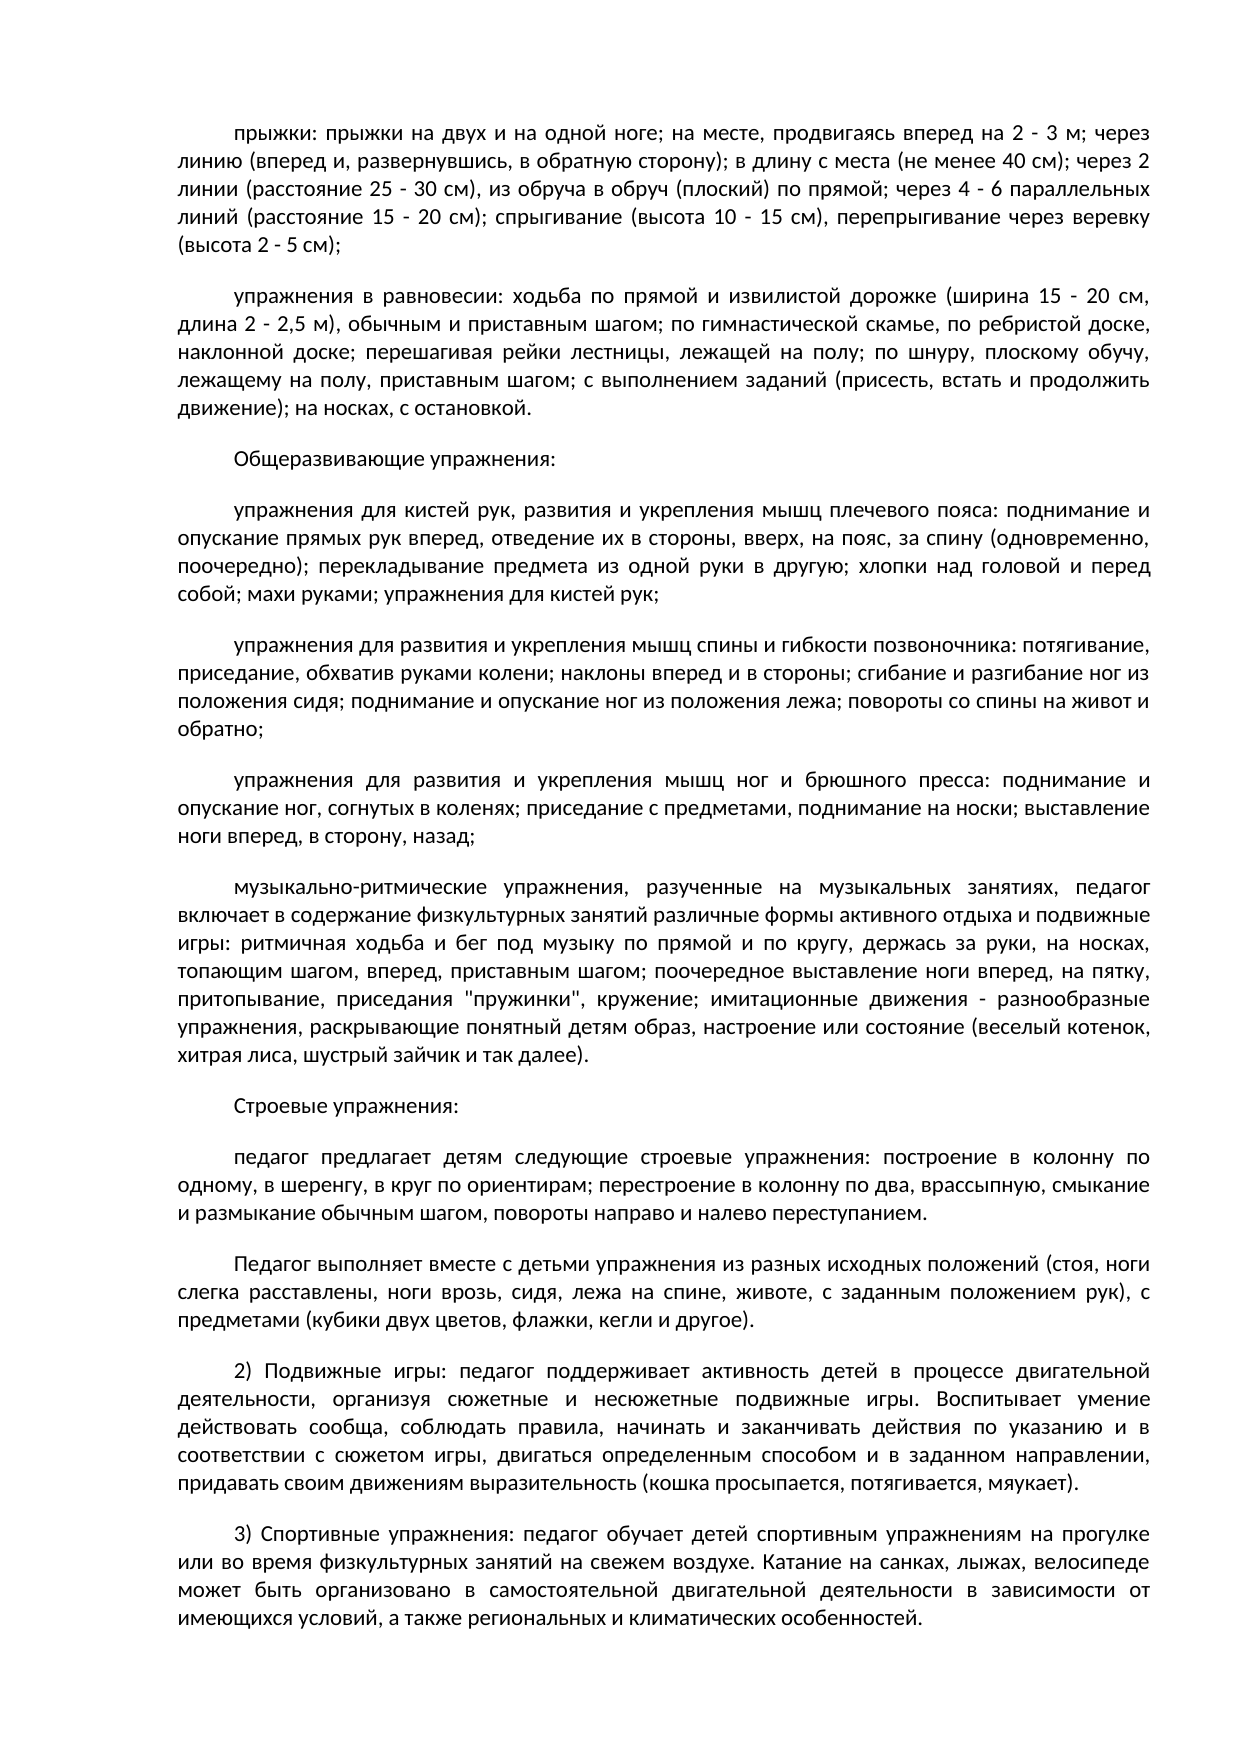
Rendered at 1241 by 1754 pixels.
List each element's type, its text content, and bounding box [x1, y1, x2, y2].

text упражнения в равновесии: ходьба по прямой и извилистой дорожке (ширина 15 - 20 см, длина 2 - 2,5 м), обычным и приставным шагом; по гимнастической скамье, по ребристой доске, наклонной доске; перешагивая рейки лестницы, лежащей на полу; по шнуру, плоскому обучу, лежащему на полу, приставным шагом; с выполнением заданий (присесть, встать и продолжить движение); на носках, с остановкой. [177, 281, 1152, 421]
text упражнения для развития и укрепления мышц спины и гибкости позвоночника: потягивание, приседание, обхватив руками колени; наклоны вперед и в стороны; сгибание и разгибание ног из положения сидя; поднимание и опускание ног из положения лежа; повороты со спины на живот и обратно; [177, 630, 1152, 742]
text Строевые упражнения: [177, 1091, 1152, 1119]
text Педагог выполняет вместе с детьми упражнения из разных исходных положений (стоя, ноги слегка расставлены, ноги врозь, сидя, лежа на спине, животе, с заданным положением рук), с предметами (кубики двух цветов, флажки, кегли и другое). [177, 1249, 1152, 1333]
text 3) Спортивные упражнения: педагог обучает детей спортивным упражнениям на прогулке или во время физкультурных занятий на свежем воздухе. Катание на санках, лыжах, велосипеде может быть организовано в самостоятельной двигательной деятельности в зависимости от имеющихся условий, а также региональных и климатических особенностей. [177, 1519, 1152, 1631]
text 2) Подвижные игры: педагог поддерживает активность детей в процессе двигательной деятельности, организуя сюжетные и несюжетные подвижные игры. Воспитывает умение действовать сообща, соблюдать правила, начинать и заканчивать действия по указанию и в соответствии с сюжетом игры, двигаться определенным способом и в заданном направлении, придавать своим движениям выразительность (кошка просыпается, потягивается, мяукает). [177, 1356, 1152, 1496]
text прыжки: прыжки на двух и на одной ноге; на месте, продвигаясь вперед на 2 - 3 м; через линию (вперед и, развернувшись, в обратную сторону); в длину с места (не менее 40 см); через 2 линии (расстояние 25 - 30 см), из обруча в обруч (плоский) по прямой; через 4 - 6 параллельных линий (расстояние 15 - 20 см); спрыгивание (высота 10 - 15 см), перепрыгивание через веревку (высота 2 - 5 см); [177, 118, 1152, 258]
text упражнения для развития и укрепления мышц ног и брюшного пресса: поднимание и опускание ног, согнутых в коленях; приседание с предметами, поднимание на носки; выставление ноги вперед, в сторону, назад; [177, 765, 1152, 849]
text педагог предлагает детям следующие строевые упражнения: построение в колонну по одному, в шеренгу, в круг по ориентирам; перестроение в колонну по два, врассыпную, смыкание и размыкание обычным шагом, повороты направо и налево переступанием. [177, 1142, 1152, 1226]
text музыкально-ритмические упражнения, разученные на музыкальных занятиях, педагог включает в содержание физкультурных занятий различные формы активного отдыха и подвижные игры: ритмичная ходьба и бег под музыку по прямой и по кругу, держась за руки, на носках, топающим шагом, вперед, приставным шагом; поочередное выставление ноги вперед, на пятку, притопывание, приседания "пружинки", кружение; имитационные движения - разнообразные упражнения, раскрывающие понятный детям образ, настроение или состояние (веселый котенок, хитрая лиса, шустрый зайчик и так далее). [177, 872, 1152, 1068]
text упражнения для кистей рук, развития и укрепления мышц плечевого пояса: поднимание и опускание прямых рук вперед, отведение их в стороны, вверх, на пояс, за спину (одновременно, поочередно); перекладывание предмета из одной руки в другую; хлопки над головой и перед собой; махи руками; упражнения для кистей рук; [177, 495, 1152, 607]
text Общеразвивающие упражнения: [177, 444, 1152, 472]
